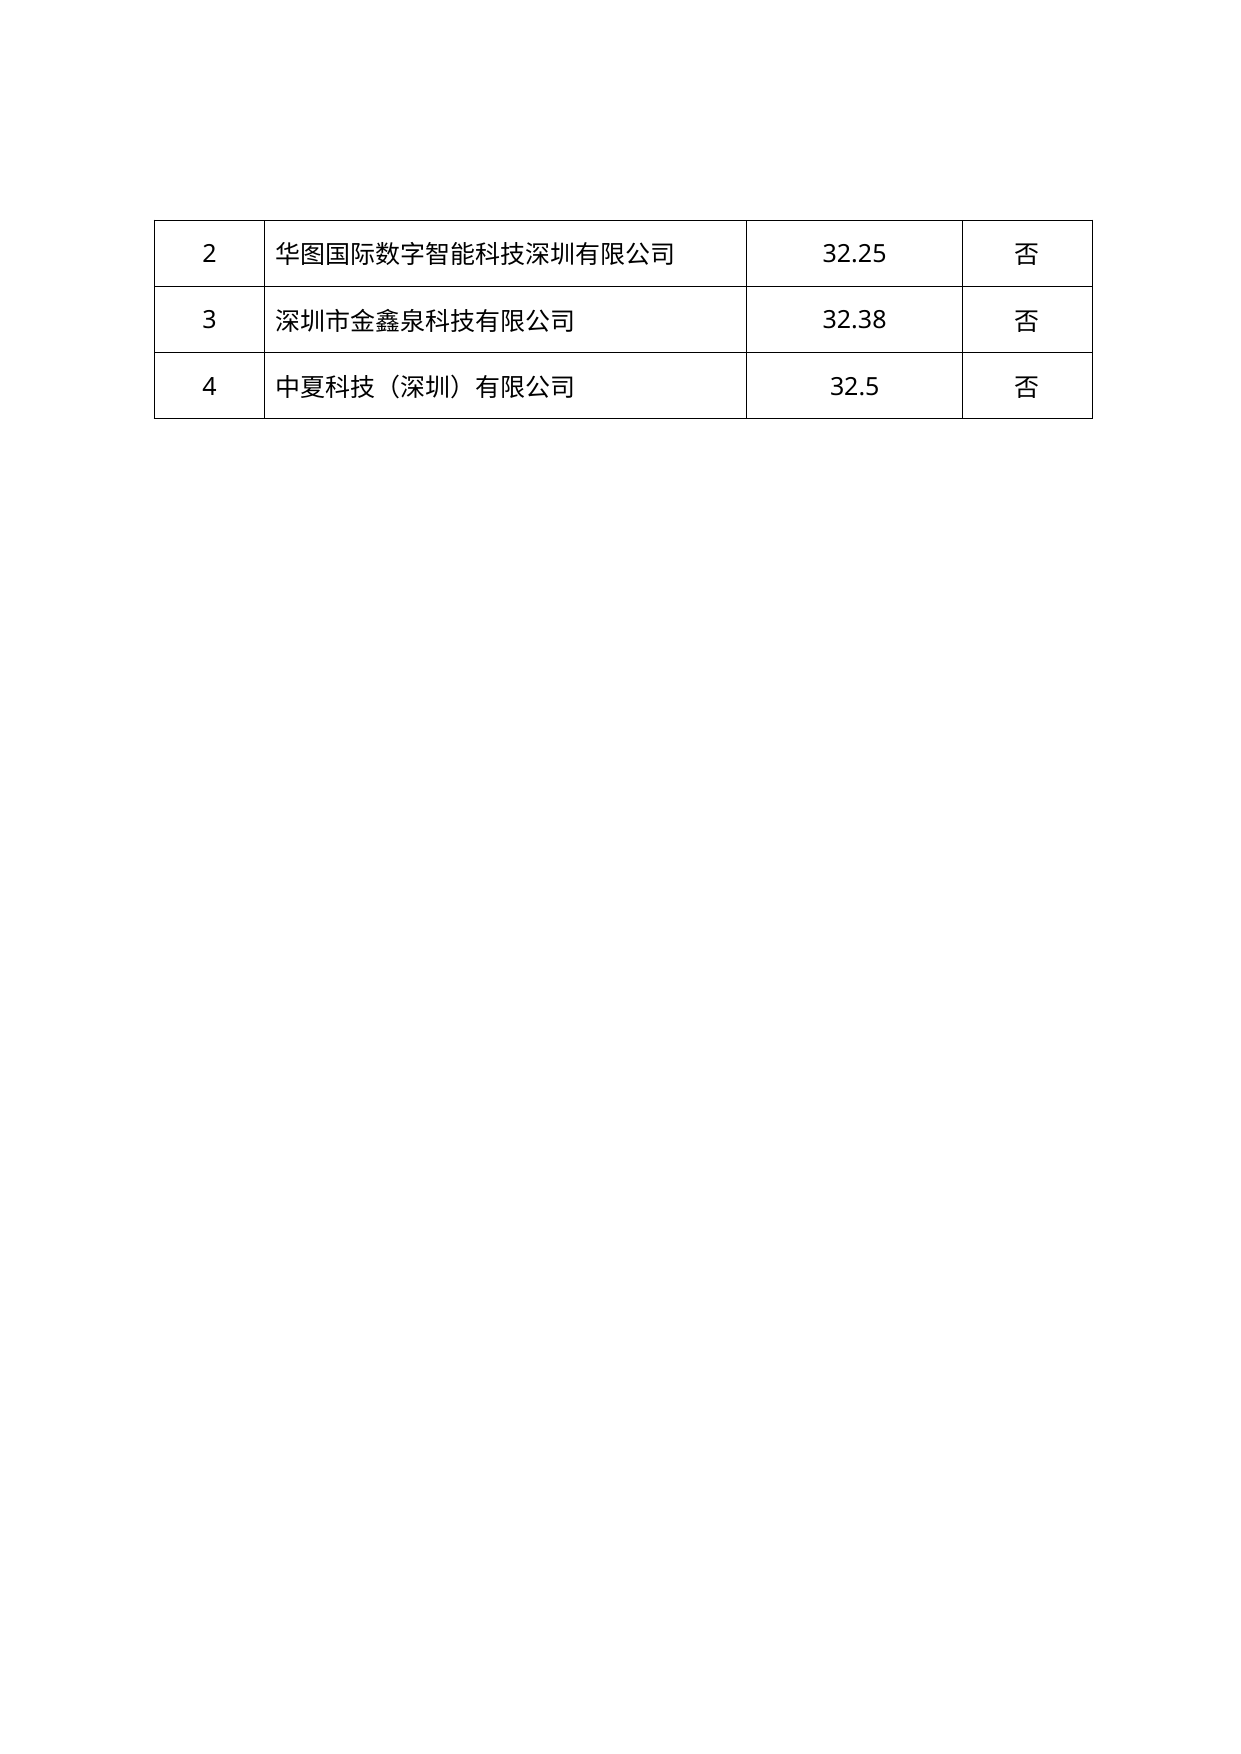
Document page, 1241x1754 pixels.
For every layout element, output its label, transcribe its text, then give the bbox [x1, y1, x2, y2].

table_cell 3 [155, 287, 264, 352]
table_cell 否 [963, 287, 1092, 352]
table_cell 中夏科技（深圳）有限公司 [265, 353, 746, 418]
table_cell 32.5 [747, 353, 962, 418]
table_cell 深圳市金鑫泉科技有限公司 [265, 287, 746, 352]
table_cell 华图国际数字智能科技深圳有限公司 [265, 221, 746, 286]
table_cell 4 [155, 353, 264, 418]
table_cell 否 [963, 353, 1092, 418]
table_cell 否 [963, 221, 1092, 286]
table_cell 2 [155, 221, 264, 286]
table_cell 32.25 [747, 221, 962, 286]
table_cell 32.38 [747, 287, 962, 352]
